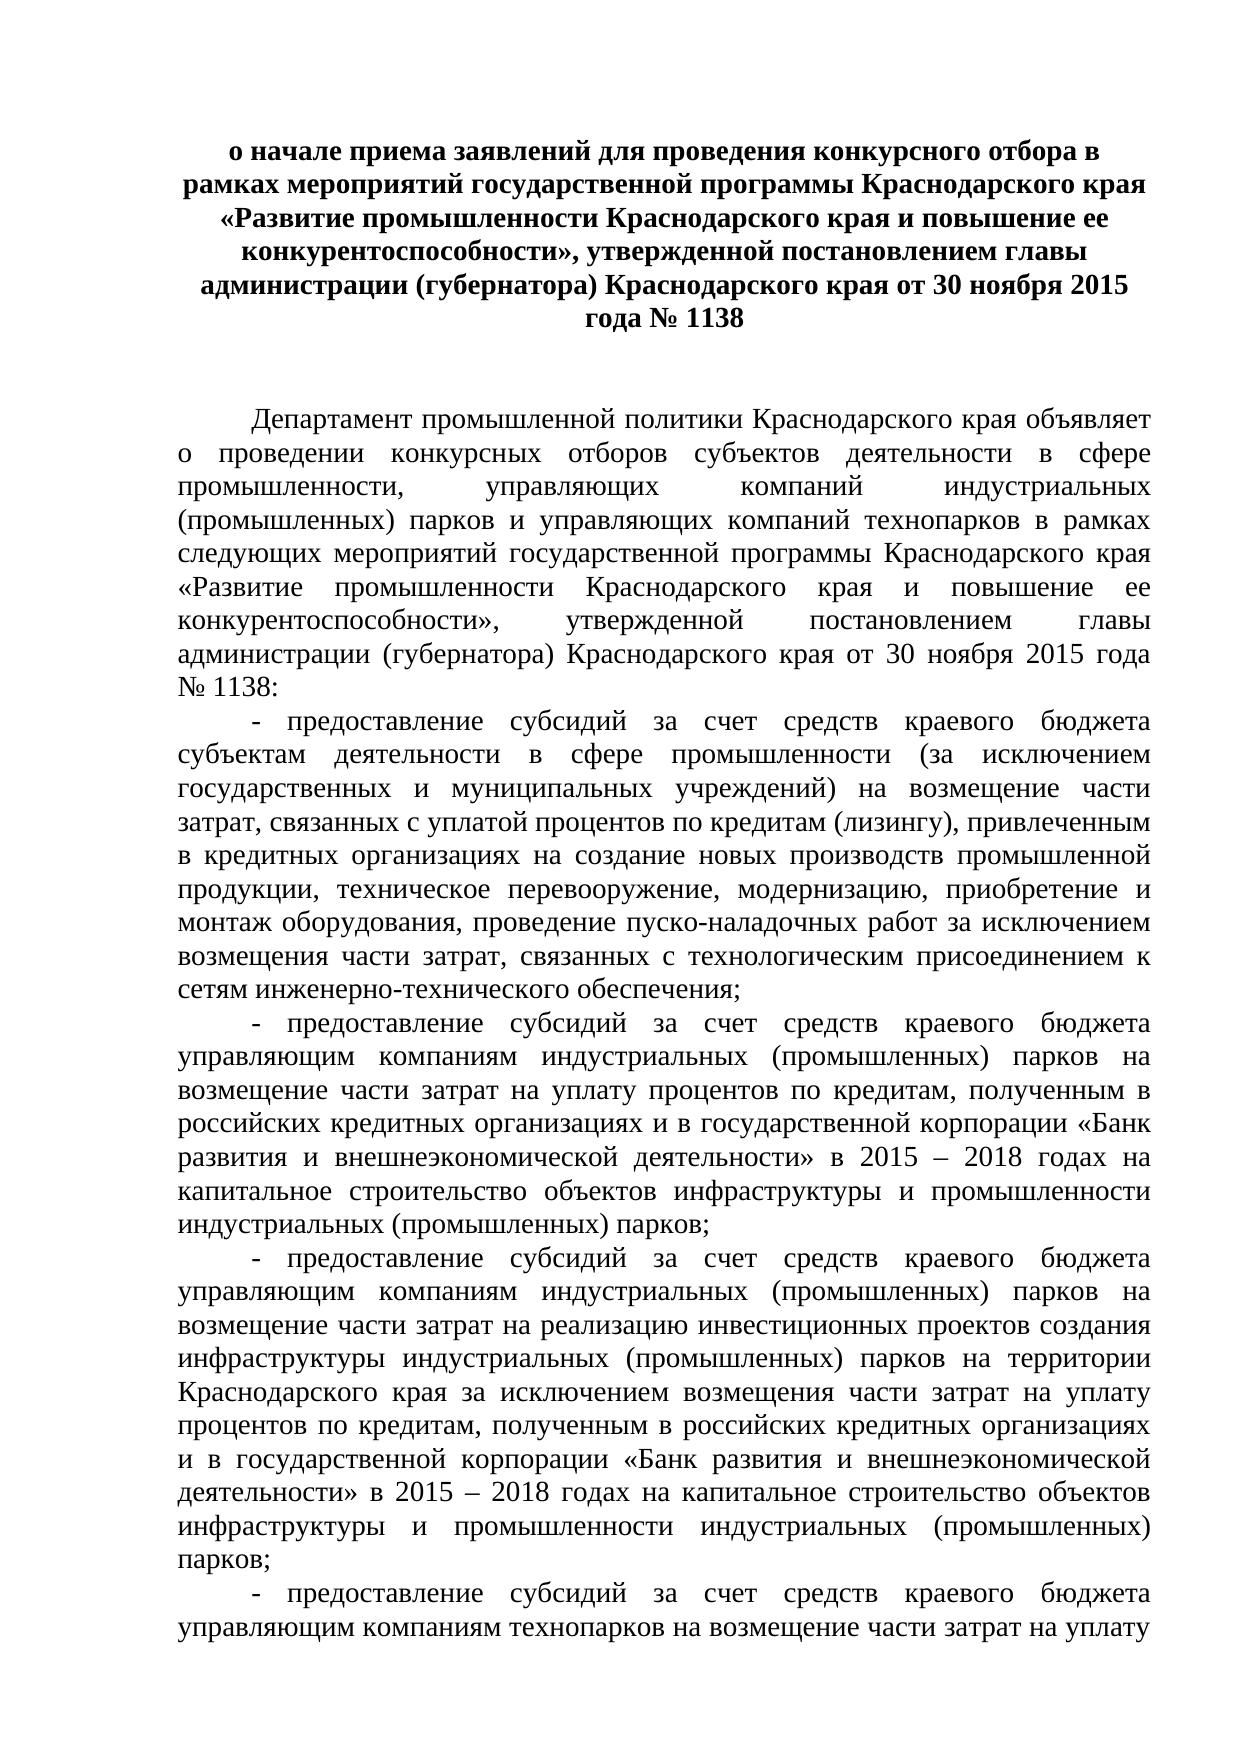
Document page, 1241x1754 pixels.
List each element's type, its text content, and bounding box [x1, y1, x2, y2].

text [177, 1575, 1152, 1642]
text - предоставление субсидий за счет средств краевого бюджета управляющим компаниям индустриальных (промышленных) парков на возмещение части затрат на уплату процентов по кредитам, полученным в российских кредитных организациях и в государственной корпорации «Банк развития и внешнеэкономической деятельности» в 2015 – 2018 годах на капитальное строительство объектов инфраструктуры и промышленности индустриальных (промышленных) парков; [177, 1005, 1152, 1240]
text - предоставление субсидий за счет средств краевого бюджета субъектам деятельности в сфере промышленности (за исключением государственных и муниципальных учреждений) на возмещение части затрат, связанных с уплатой процентов по кредитам (лизингу), привлеченным в кредитных организациях на создание новых производств промышленной продукции, техническое перевооружение, модернизацию, приобретение и монтаж оборудования, проведение пуско-наладочных работ за исключением возмещения части затрат, связанных с технологическим присоединением к сетям инженерно-технического обеспечения; [177, 703, 1152, 1005]
text Департамент промышленной политики Краснодарского края объявляет о проведении конкурсных отборов субъектов деятельности в сфере промышленности, управляющих компаний индустриальных (промышленных) парков и управляющих компаний технопарков в рамках следующих мероприятий государственной программы Краснодарского края «Развитие промышленности Краснодарского края и повышение ее конкурентоспособности», утвержденной постановлением главы администрации (губернатора) Краснодарского края от 30 ноября 2015 года № 1138: [177, 401, 1152, 703]
text - предоставление субсидий за счет средств краевого бюджета управляющим компаниям индустриальных (промышленных) парков на возмещение части затрат на реализацию инвестиционных проектов создания инфраструктуры индустриальных (промышленных) парков на территории Краснодарского края за исключением возмещения части затрат на уплату процентов по кредитам, полученным в российских кредитных организациях и в государственной корпорации «Банк развития и внешнеэкономической деятельности» в 2015 – 2018 годах на капитальное строительство объектов инфраструктуры и промышленности индустриальных (промышленных) парков; [177, 1240, 1152, 1575]
text о начале приема заявлений для проведения конкурсного отбора в рамках мероприятий государственной программы Краснодарского края «Развитие промышленности Краснодарского края и повышение ее конкурентоспособности», утвержденной постановлением главы администрации (губернатора) Краснодарского края от 30 ноября 2015 года № 1138 [177, 133, 1152, 334]
